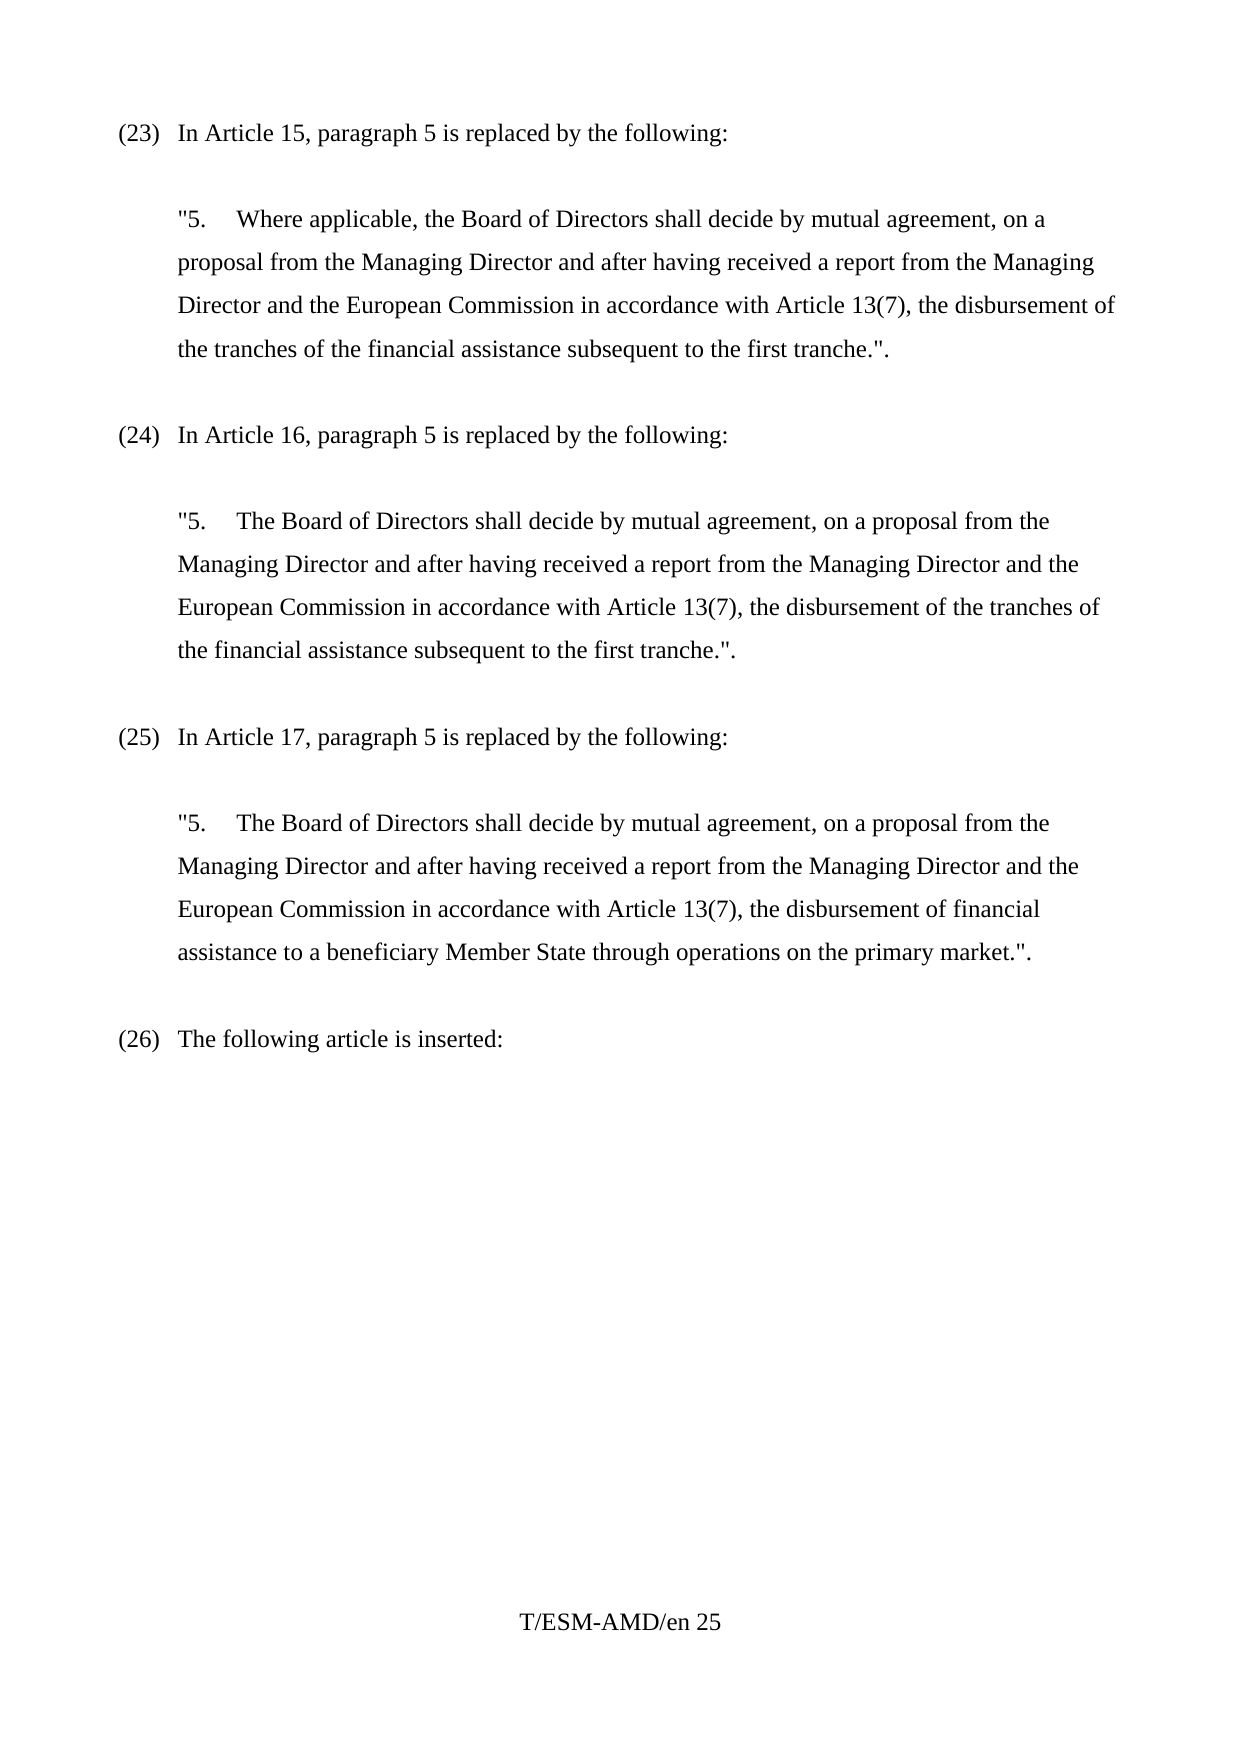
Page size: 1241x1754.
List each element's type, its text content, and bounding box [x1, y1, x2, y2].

text "5. Where applicable, the Board of Directors shall decide by mutual agreement, on a proposal from the Managing Director and after having received a report from the Managing Director and the European Commission in accordance with Article 13(7), the disbursement of the tranches of the financial assistance subsequent to the first tranche.". [177, 204, 1122, 362]
text "5. The Board of Directors shall decide by mutual agreement, on a proposal from the Managing Director and after having received a report from the Managing Director and the European Commission in accordance with Article 13(7), the disbursement of the tranches of the financial assistance subsequent to the first tranche.". [177, 506, 1122, 664]
text (26) The following article is inserted: [118, 1024, 1122, 1052]
text (25) In Article 17, paragraph 5 is replaced by the following: [118, 722, 1122, 751]
text (24) In Article 16, paragraph 5 is replaced by the following: [118, 420, 1122, 449]
text (23) In Article 15, paragraph 5 is replaced by the following: [118, 118, 1122, 147]
text "5. The Board of Directors shall decide by mutual agreement, on a proposal from the Managing Director and after having received a report from the Managing Director and the European Commission in accordance with Article 13(7), the disbursement of financial assistance to a beneficiary Member State through operations on the primary market.". [177, 808, 1122, 966]
